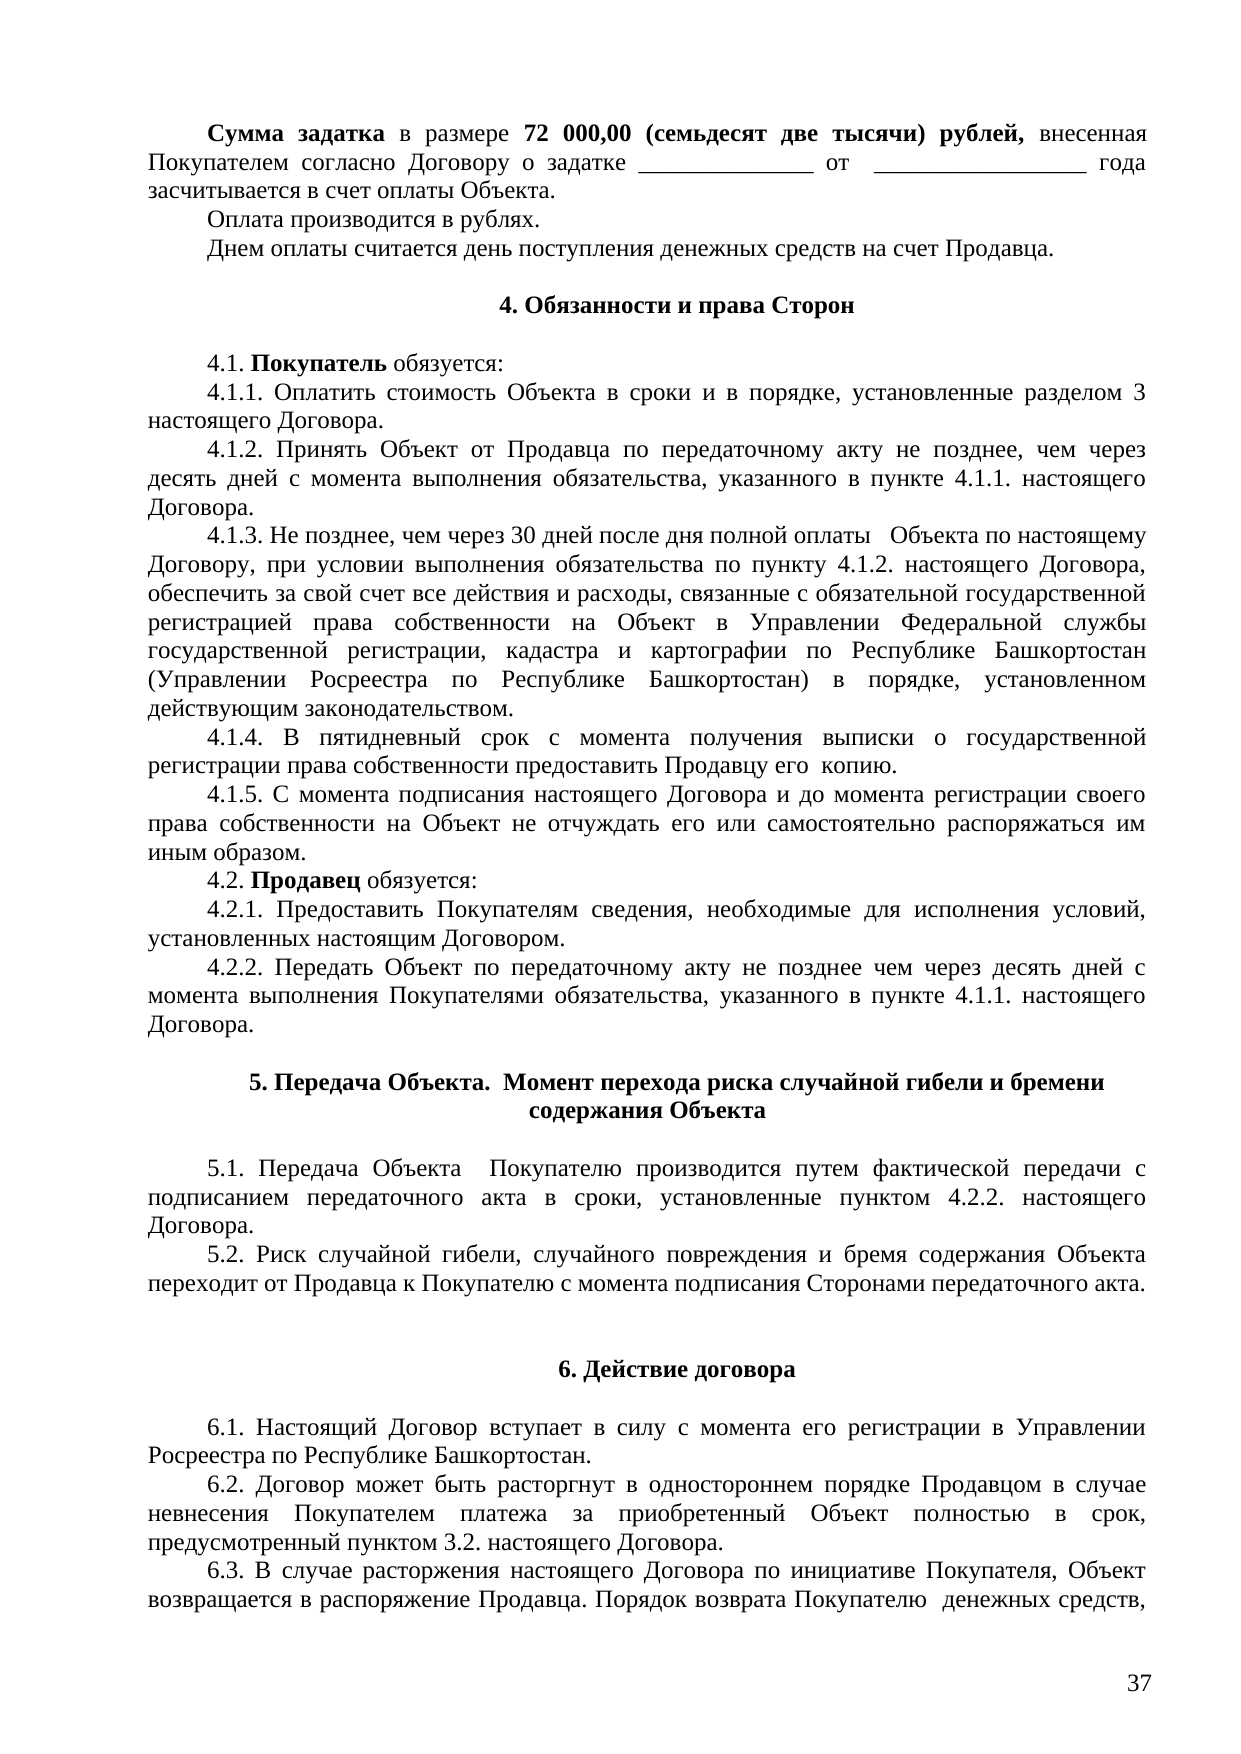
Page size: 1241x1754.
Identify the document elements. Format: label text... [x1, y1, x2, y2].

text 4.1.2. Принять Объект от Продавца по передаточному акту не позднее, чем через десять дней с момента выполнения обязательства, указанного в пункте 4.1.1. настоящего Договора. [148, 434, 1147, 521]
text Днем оплаты считается день поступления денежных средств на счет Продавца. [148, 233, 1147, 262]
text 5.2. Риск случайной гибели, случайного повреждения и бремя содержания Объекта переходит от Продавца к Покупателю с момента подписания Сторонами передаточного акта. [148, 1239, 1147, 1297]
text 6. Действие договора [148, 1354, 1147, 1383]
text Сумма задатка в размере 72 000,00 (семьдесят две тысячи) рублей, внесенная Покупателем согласно Договору о задатке ______________ от _________________ года засчитывается в счет оплаты Объекта. [148, 118, 1147, 204]
text 4.2.1. Предоставить Покупателям сведения, необходимые для исполнения условий, установленных настоящим Договором. [148, 894, 1147, 952]
text 4.2.2. Передать Объект по передаточному акту не позднее чем через десять дней с момента выполнения Покупателями обязательства, указанного в пункте 4.1.1. настоящего Договора. [148, 952, 1147, 1038]
text 4.1.4. В пятидневный срок с момента получения выписки о государственной регистрации права собственности предоставить Продавцу его копию. [148, 722, 1147, 779]
text 6.1. Настоящий Договор вступает в силу с момента его регистрации в Управлении Росреестра по Республике Башкортостан. [148, 1412, 1147, 1469]
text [148, 1556, 1147, 1613]
text 5. Передача Объекта. Момент перехода риска случайной гибели и бремени содержания Объекта [148, 1067, 1147, 1124]
text 4.1. Покупатель обязуется: [148, 348, 1147, 377]
text 4.1.3. Не позднее, чем через 30 дней после дня полной оплаты Объекта по настоящему Договору, при условии выполнения обязательства по пункту 4.1.2. настоящего Договора, обеспечить за свой счет все действия и расходы, связанные с обязательной государственной регистрацией права собственности на Объект в Управлении Федеральной службы государственной регистрации, кадастра и картографии по Республике Башкортостан (Управлении Росреестра по Республике Башкортостан) в порядке, установленном действующим законодательством. [148, 521, 1147, 722]
text 5.1. Передача Объекта Покупателю производится путем фактической передачи с подписанием передаточного акта в сроки, установленные пунктом 4.2.2. настоящего Договора. [148, 1153, 1147, 1239]
text 4.2. Продавец обязуется: [148, 866, 1147, 894]
text 6.2. Договор может быть расторгнут в одностороннем порядке Продавцом в случае невнесения Покупателем платежа за приобретенный Объект полностью в срок, предусмотренный пунктом 3.2. настоящего Договора. [148, 1469, 1147, 1556]
text 4. Обязанности и права Сторон [148, 291, 1147, 319]
text Оплата производится в рублях. [148, 204, 1147, 233]
text 4.1.5. С момента подписания настоящего Договора и до момента регистрации своего права собственности на Объект не отчуждать его или самостоятельно распоряжаться им иным образом. [148, 779, 1147, 866]
text 4.1.1. Оплатить стоимость Объекта в сроки и в порядке, установленные разделом 3 настоящего Договора. [148, 377, 1147, 434]
